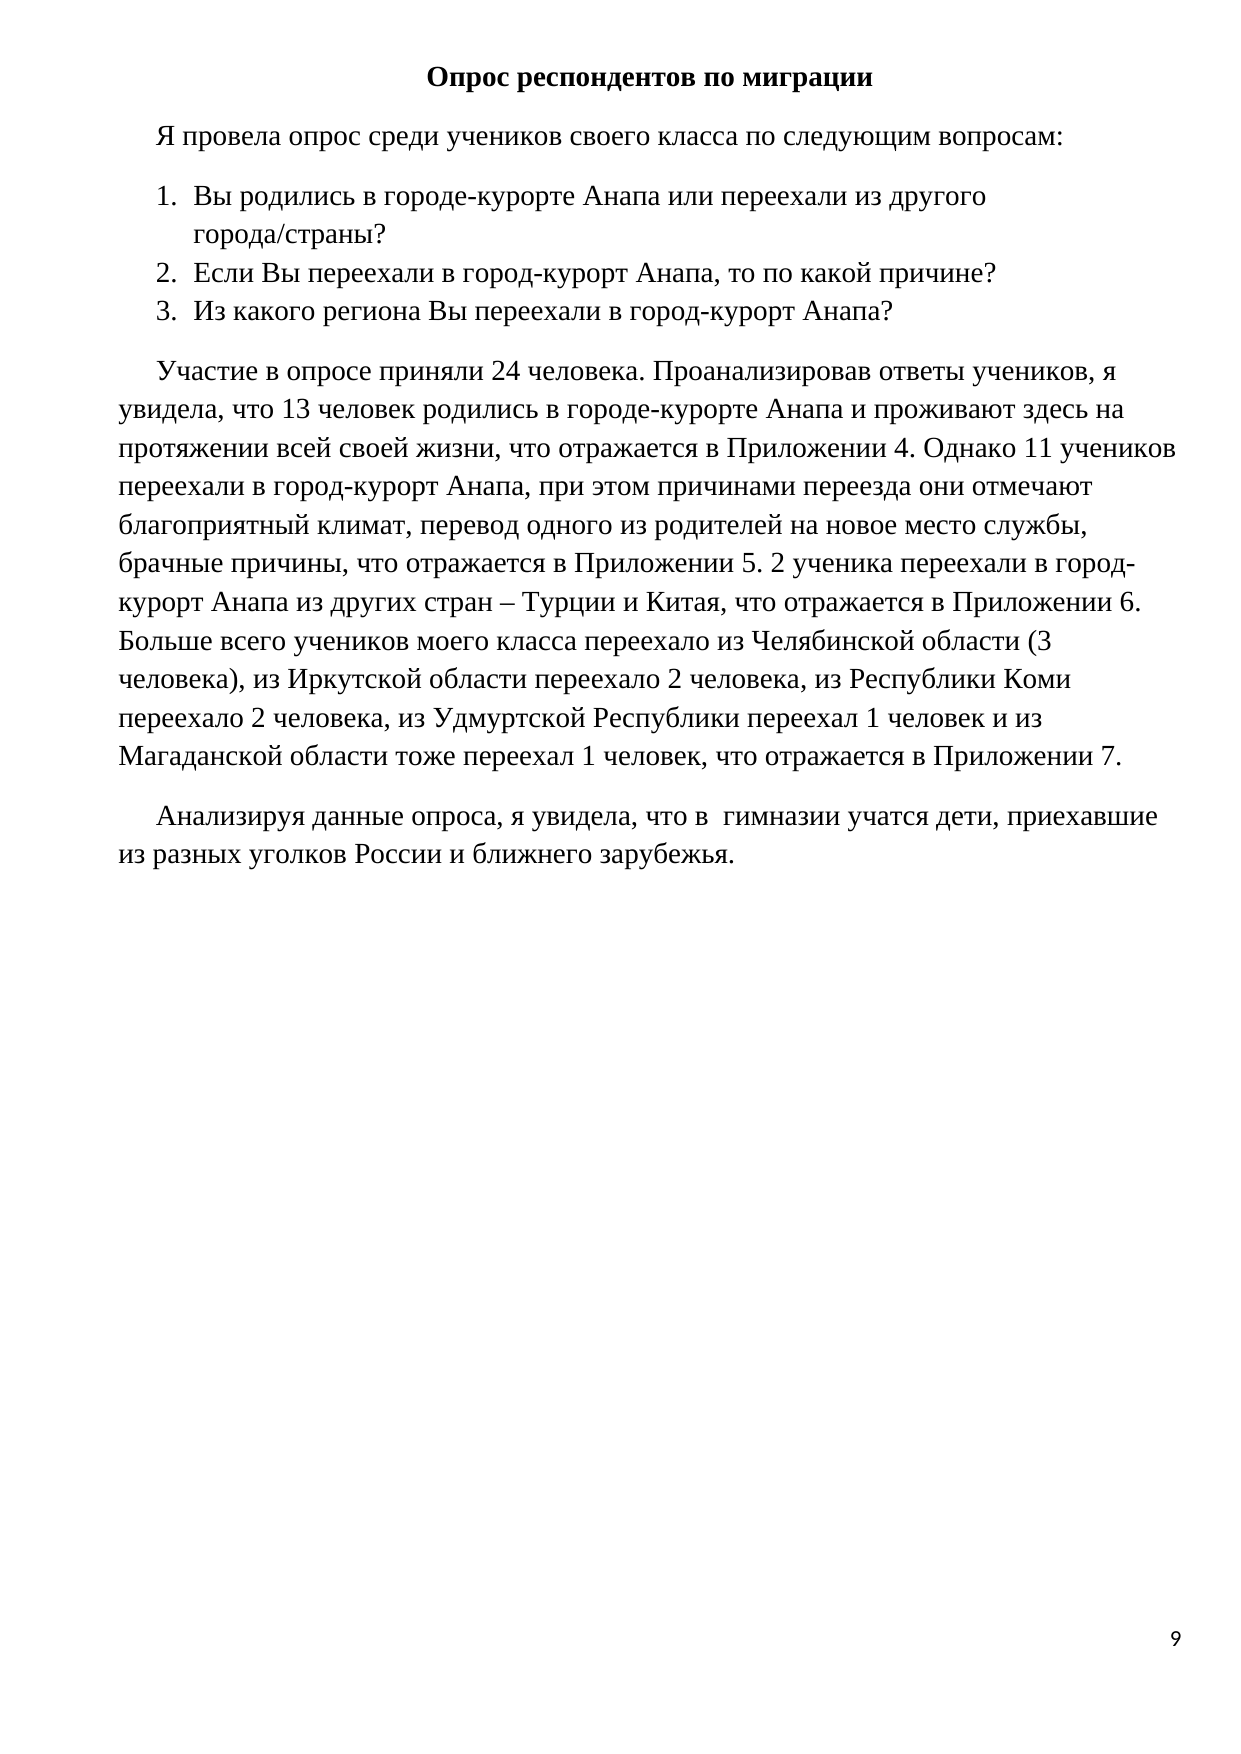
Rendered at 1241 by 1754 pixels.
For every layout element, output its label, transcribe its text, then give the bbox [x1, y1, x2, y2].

text Анализируя данные опроса, я увидела, что в гимназии учатся дети, приехавшие из разных уголков России и ближнего зарубежья. [118, 798, 1181, 870]
text Я провела опрос среди учеников своего класса по следующим вопросам: [118, 118, 1181, 152]
list Из какого региона Вы переехали в город-курорт Анапа? [156, 293, 1181, 327]
list Вы родились в городе-курорте Анапа или переехали из другого города/страны? [156, 178, 1181, 250]
list Если Вы переехали в город-курорт Анапа, то по какой причине? [156, 255, 1181, 288]
text Участие в опросе приняли 24 человека. Проанализировав ответы учеников, я увидела, что 13 человек родились в городе-курорте Анапа и проживают здесь на протяжении всей своей жизни, что отражается в Приложении 4. Однако 11 учеников переехали в город-курорт Анапа, при этом причинами переезда они отмечают благоприятный климат, перевод одного из родителей на новое место службы, брачные причины, что отражается в Приложении 5. 2 ученика переехали в город-курорт Анапа из других стран – Турции и Китая, что отражается в Приложении 6. Больше всего учеников моего класса переехало из Челябинской области (3 человека), из Иркутской области переехало 2 человека, из Республики Коми переехало 2 человека, из Удмуртской Республики переехал 1 человек и из Магаданской области тоже переехал 1 человек, что отражается в Приложении 7. [118, 353, 1181, 772]
text Опрос респондентов по миграции [118, 59, 1181, 93]
